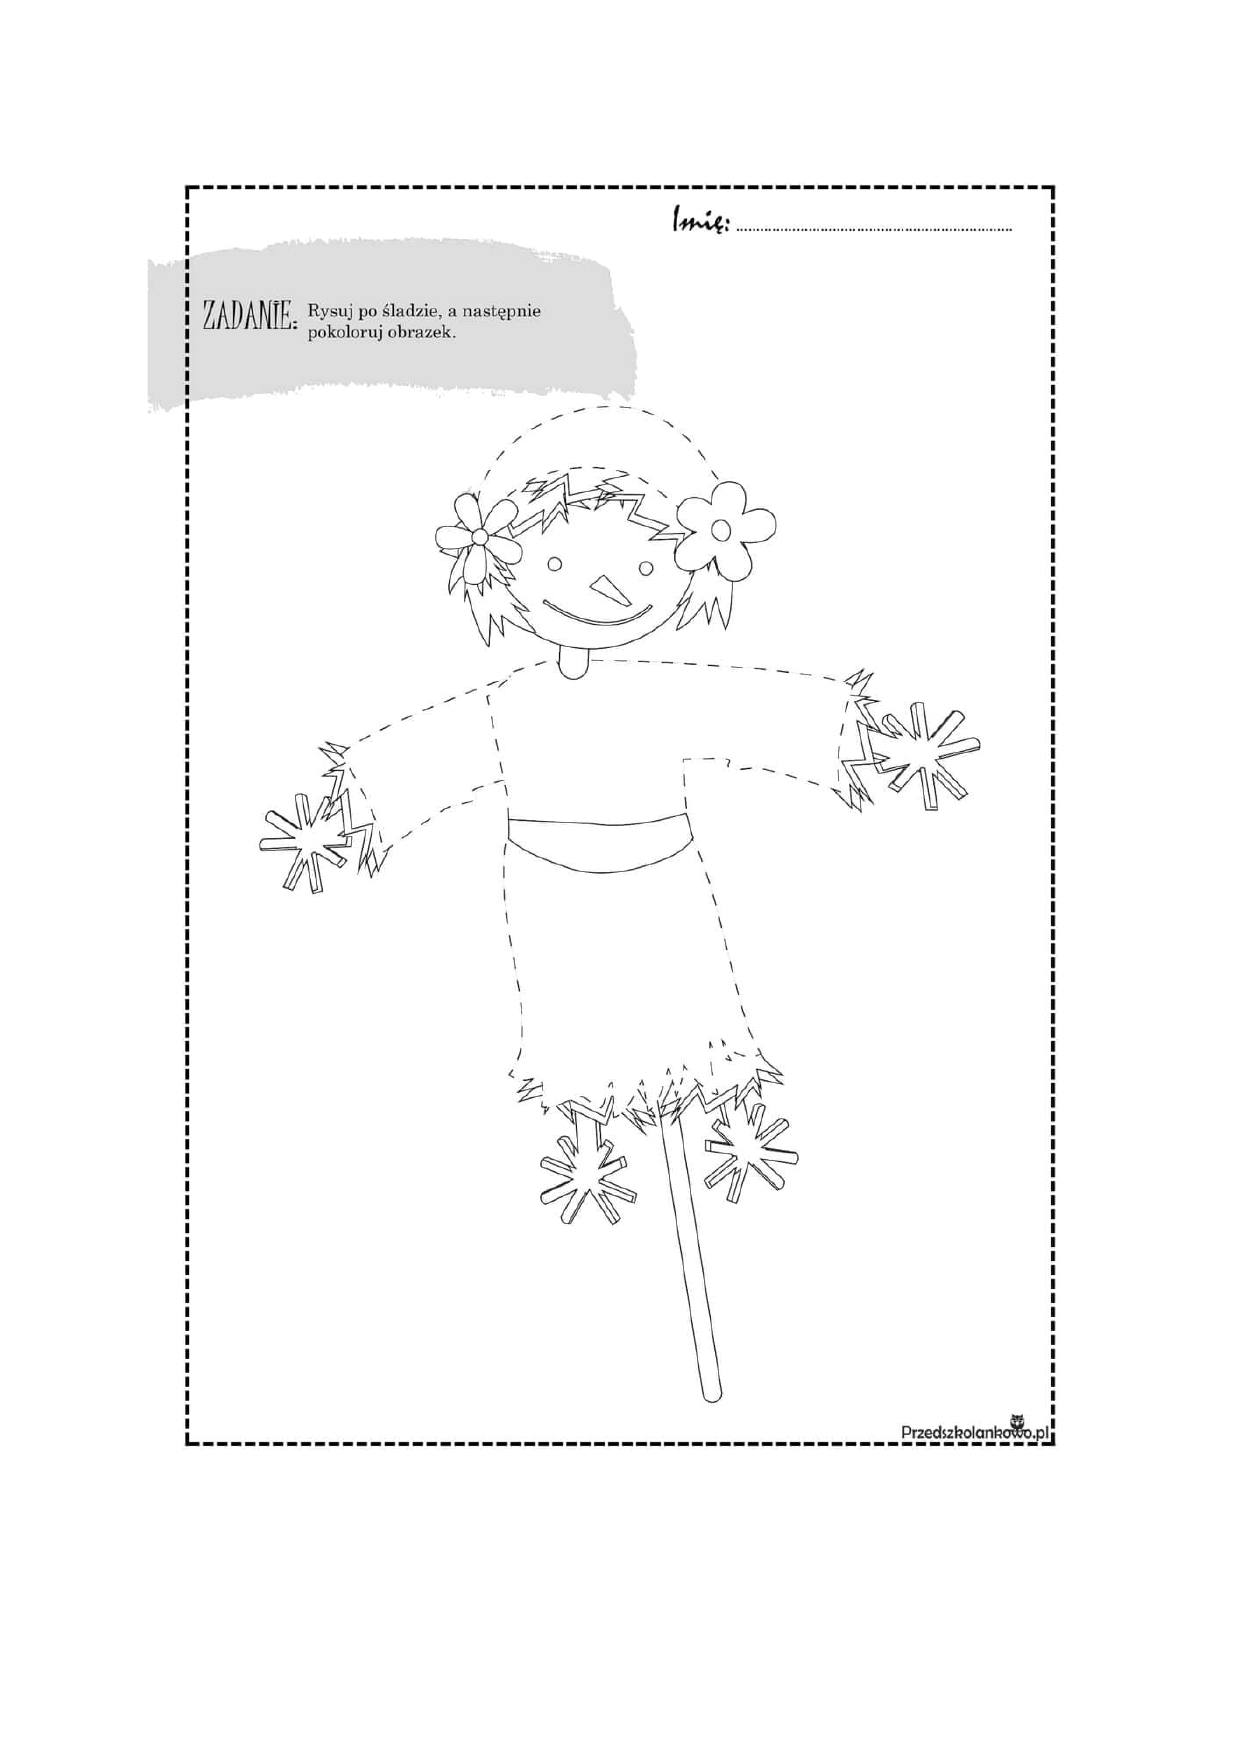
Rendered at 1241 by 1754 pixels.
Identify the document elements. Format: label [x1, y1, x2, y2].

picture [147, 147, 1093, 1484]
